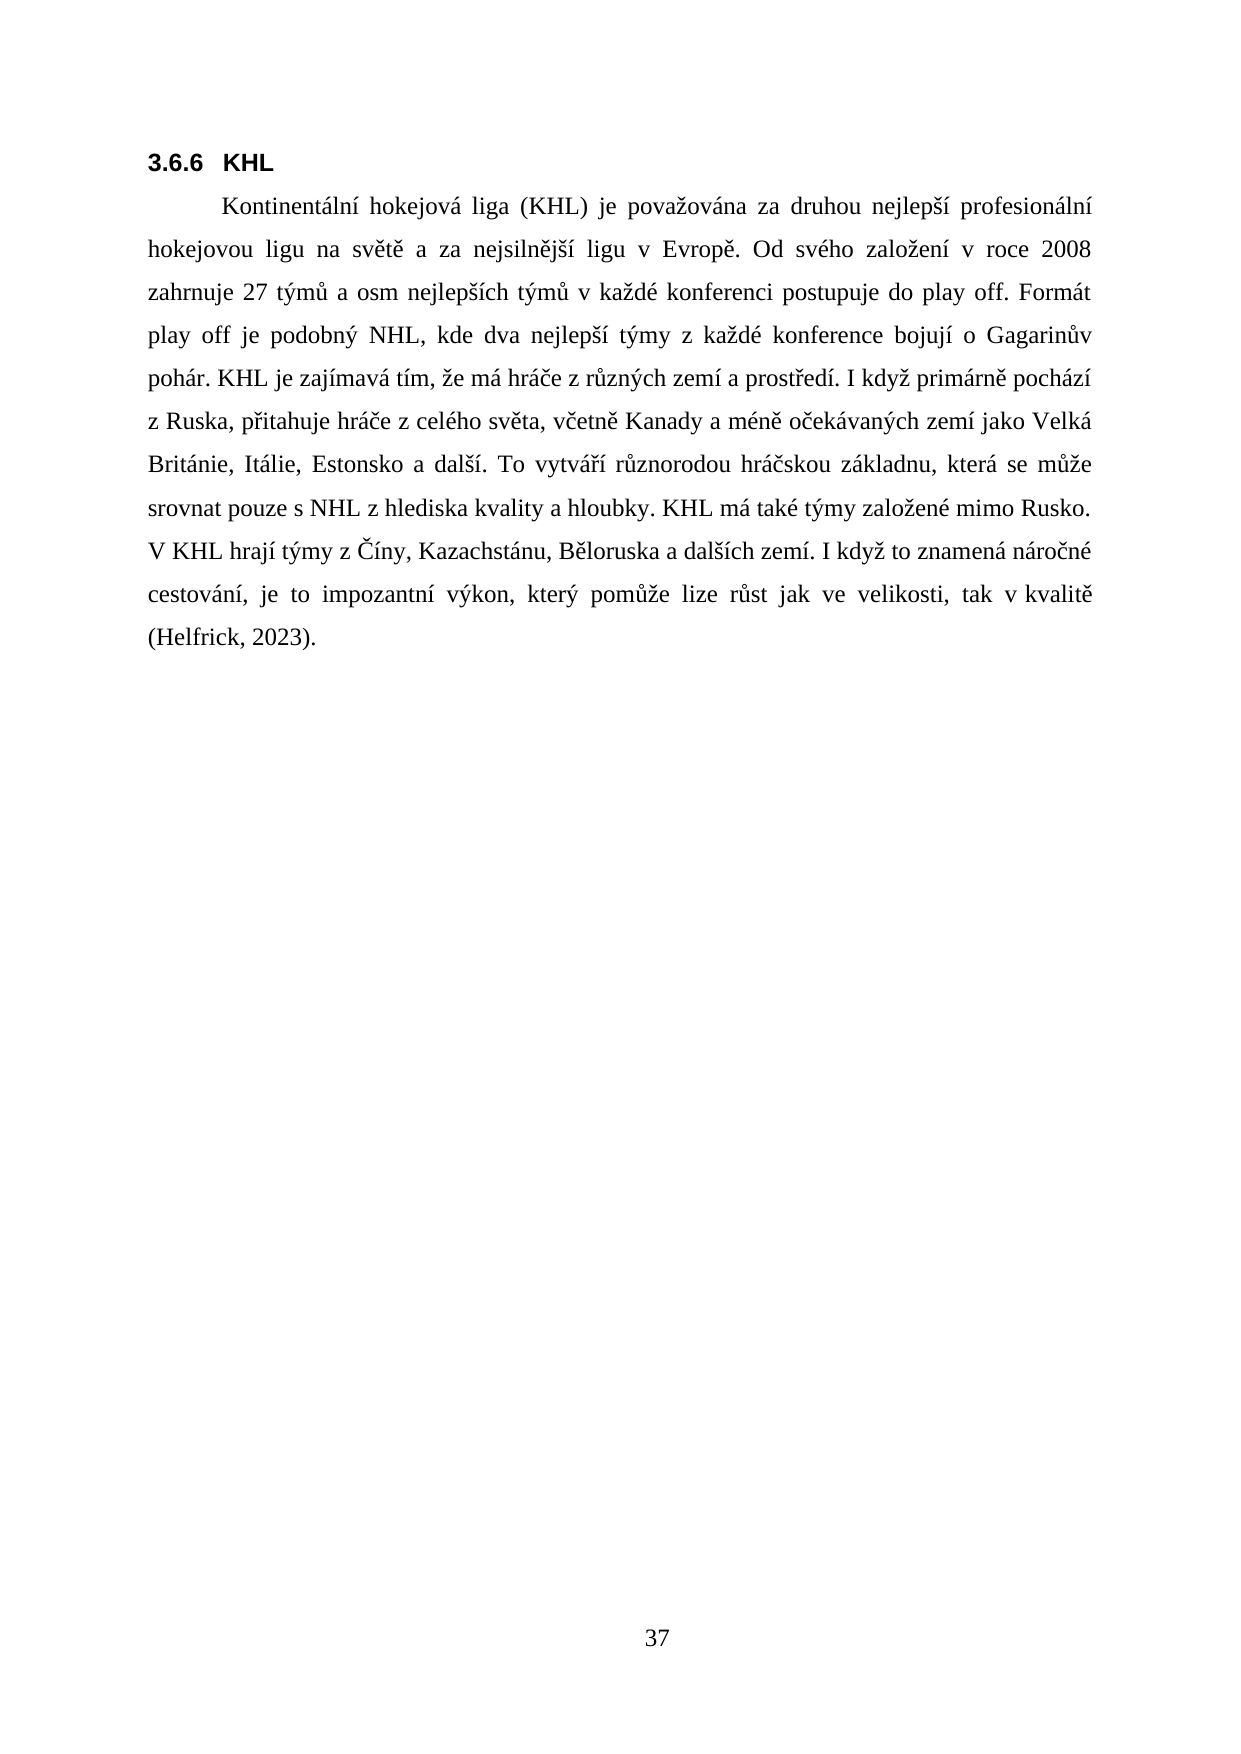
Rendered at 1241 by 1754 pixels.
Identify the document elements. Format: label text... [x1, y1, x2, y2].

text Kontinentální hokejová liga (KHL) je považována za druhou nejlepší profesionální hokejovou ligu na světě a za nejsilnější ligu v Evropě. Od svého založení v roce 2008 zahrnuje 27 týmů a osm nejlepších týmů v každé konferenci postupuje do play off. Formát play off je podobný NHL, kde dva nejlepší týmy z každé konference bojují o Gagarinův pohár. KHL je zajímavá tím, že má hráče z různých zemí a prostředí. I když primárně pochází z Ruska, přitahuje hráče z celého světa, včetně Kanady a méně očekávaných zemí jako Velká Británie, Itálie, Estonsko a další. To vytváří různorodou hráčskou základnu, která se může srovnat pouze s NHL z hlediska kvality a hloubky. KHL má také týmy založené mimo Rusko. V KHL hrají týmy z Číny, Kazachstánu, Běloruska a dalších zemí. I když to znamená náročné cestování, je to impozantní výkon, který pomůže lize růst jak ve velikosti, tak v kvalitě (Helfrick, 2023). [148, 191, 1093, 651]
subtitle KHL [148, 148, 1093, 176]
